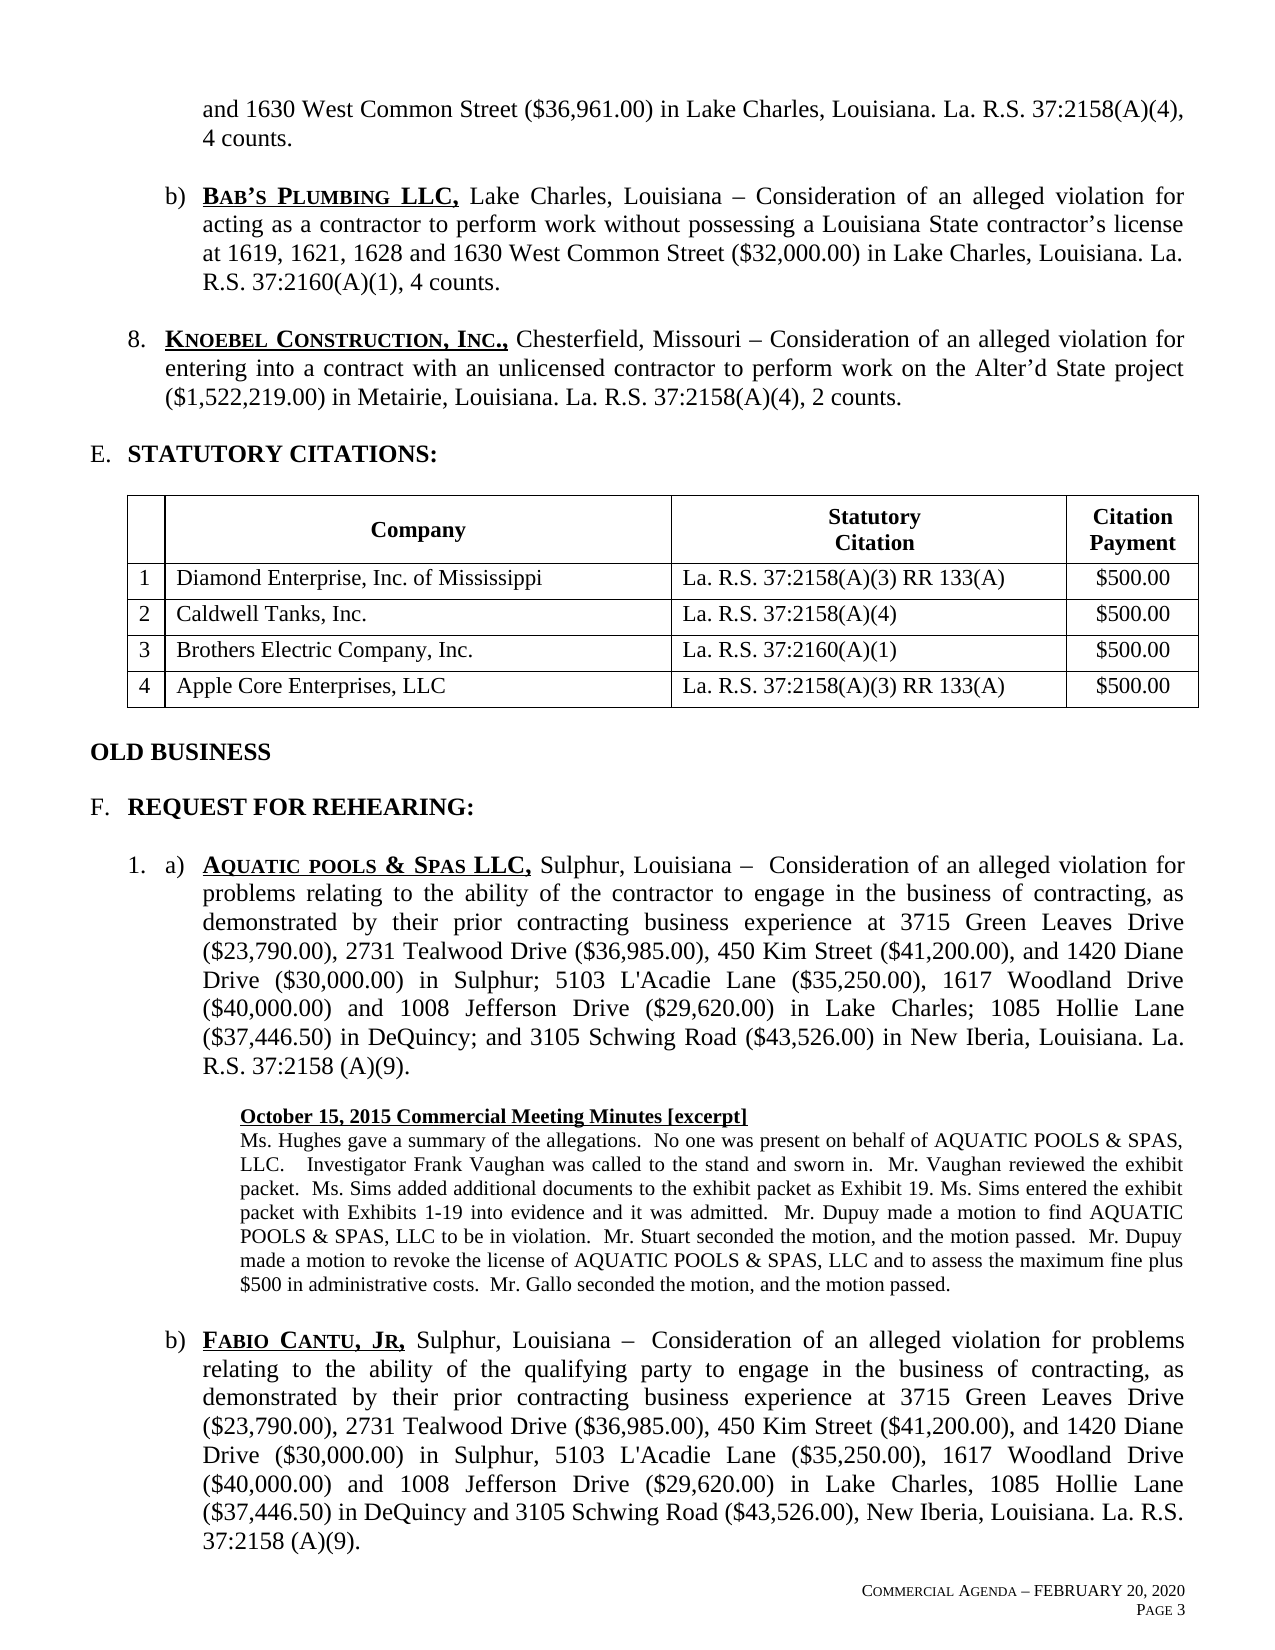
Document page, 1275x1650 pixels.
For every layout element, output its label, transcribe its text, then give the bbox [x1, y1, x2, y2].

text Ms. Hughes gave a summary of the allegations. No one was present on behalf of AQUATIC POOLS & SPAS, LLC. Investigator Frank Vaughan was called to the stand and sworn in. Mr. Vaughan reviewed the exhibit packet. Ms. Sims added additional documents to the exhibit packet as Exhibit 19. Ms. Sims entered the exhibit packet with Exhibits 1-19 into evidence and it was admitted. Mr. Dupuy made a motion to find AQUATIC POOLS & SPAS, LLC to be in violation. Mr. Stuart seconded the motion, and the motion passed. Mr. Dupuy made a motion to revoke the license of AQUATIC POOLS & SPAS, LLC and to assess the maximum fine plus $500 in administrative costs. Mr. Gallo seconded the motion, and the motion passed. [240, 1128, 1185, 1296]
table_cell Brothers Electric Company, Inc. [166, 636, 671, 671]
table_cell La. R.S. 37:2158(A)(4) [672, 600, 1066, 635]
table_cell La. R.S. 37:2158(A)(3) RR 133(A) [672, 564, 1066, 599]
list b) Bab’s Plumbing LLC, Lake Charles, Louisiana – Consideration of an alleged violation for acting as a contractor to perform work without possessing a Louisiana State contractor’s license at 1619, 1621, 1628 and 1630 West Common Street ($32,000.00) in Lake Charles, Louisiana. La. R.S. 37:2160(A)(1), 4 counts. [127, 181, 1185, 296]
table_cell Apple Core Enterprises, LLC [166, 672, 671, 707]
list Knoebel Construction, Inc., Chesterfield, Missouri – Consideration of an alleged violation for entering into a contract with an unlicensed contractor to perform work on the Alter’d State project ($1,522,219.00) in Metairie, Louisiana. La. R.S. 37:2158(A)(4), 2 counts. [127, 324, 1185, 411]
table_cell La. R.S. 37:2160(A)(1) [672, 636, 1066, 671]
table_cell $500.00 [1067, 672, 1198, 707]
text F. REQUEST FOR REHEARING: [90, 792, 1185, 821]
table_header Statutory Citation [672, 496, 1066, 563]
text OLD BUSINESS [90, 737, 1185, 766]
table_cell La. R.S. 37:2158(A)(3) RR 133(A) [672, 672, 1066, 707]
table_cell $500.00 [1067, 636, 1198, 671]
table_cell $500.00 [1067, 600, 1198, 635]
list a) Aquatic pools & Spas LLC, Sulphur, Louisiana – Consideration of an alleged violation for problems relating to the ability of the contractor to engage in the business of contracting, as demonstrated by their prior contracting business experience at 3715 Green Leaves Drive ($23,790.00), 2731 Tealwood Drive ($36,985.00), 450 Kim Street ($41,200.00), and 1420 Diane Drive ($30,000.00) in Sulphur; 5103 L'Acadie Lane ($35,250.00), 1617 Woodland Drive ($40,000.00) and 1008 Jefferson Drive ($29,620.00) in Lake Charles; 1085 Hollie Lane ($37,446.50) in DeQuincy; and 3105 Schwing Road ($43,526.00) in New Iberia, Louisiana. La. R.S. 37:2158 (A)(9). [127, 850, 1185, 1080]
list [127, 94, 1185, 152]
table_cell 2 [128, 600, 164, 635]
table_cell Caldwell Tanks, Inc. [166, 600, 671, 635]
table_cell 3 [128, 636, 164, 671]
table_header Company [166, 496, 671, 563]
table_cell 1 [128, 564, 164, 599]
table_cell $500.00 [1067, 564, 1198, 599]
table_header Citation Payment [1067, 496, 1198, 563]
text October 15, 2015 Commercial Meeting Minutes [excerpt] [240, 1104, 1185, 1128]
table_cell 4 [128, 672, 164, 707]
table_header [128, 496, 164, 563]
list Fabio Cantu, Jr, Sulphur, Louisiana – Consideration of an alleged violation for problems relating to the ability of the qualifying party to engage in the business of contracting, as demonstrated by their prior contracting business experience at 3715 Green Leaves Drive ($23,790.00), 2731 Tealwood Drive ($36,985.00), 450 Kim Street ($41,200.00), and 1420 Diane Drive ($30,000.00) in Sulphur, 5103 L'Acadie Lane ($35,250.00), 1617 Woodland Drive ($40,000.00) and 1008 Jefferson Drive ($29,620.00) in Lake Charles, 1085 Hollie Lane ($37,446.50) in DeQuincy and 3105 Schwing Road ($43,526.00), New Iberia, Louisiana. La. R.S. 37:2158 (A)(9). [165, 1325, 1185, 1555]
table_cell Diamond Enterprise, Inc. of Mississippi [166, 564, 671, 599]
list STATUTORY CITATIONS: [90, 439, 1185, 468]
